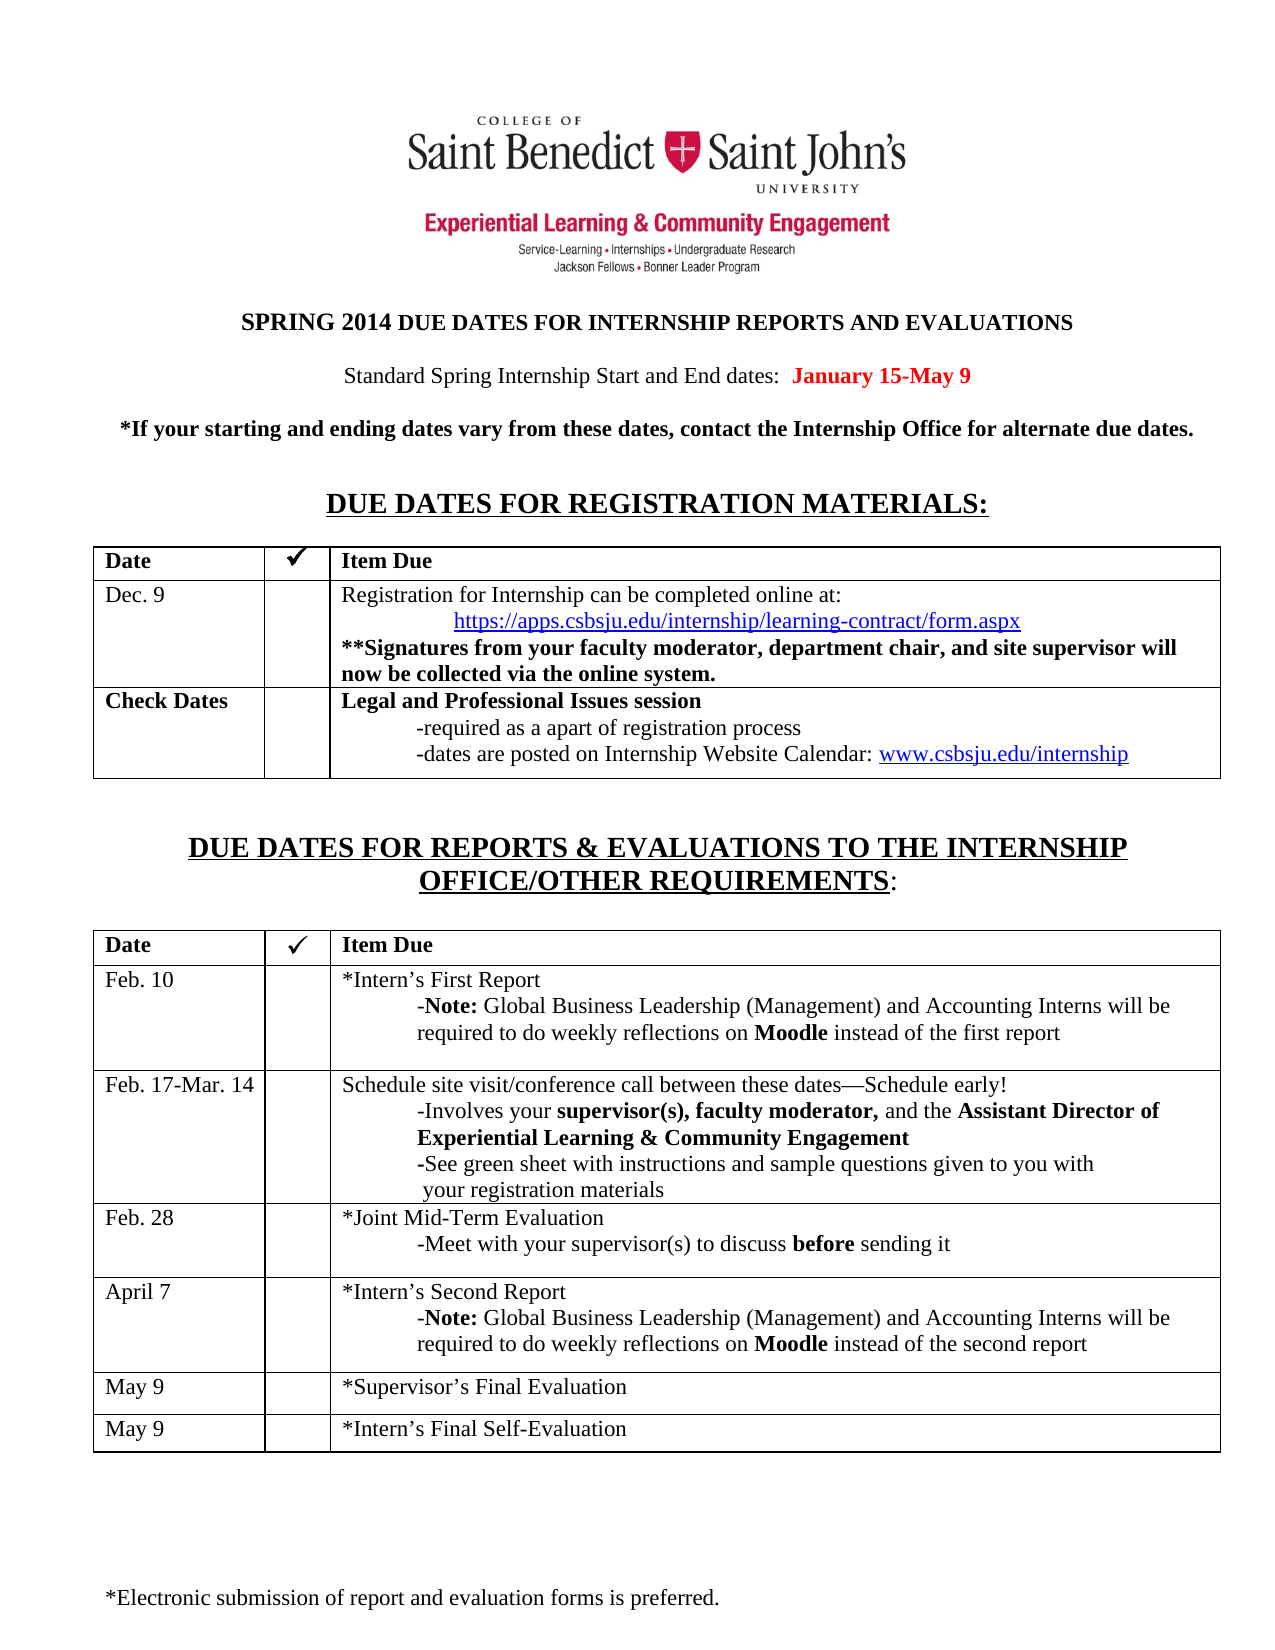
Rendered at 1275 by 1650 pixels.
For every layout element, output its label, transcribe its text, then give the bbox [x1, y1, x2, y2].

table_cell *Intern’s First Report -Note: Global Business Leadership (Management) and Accounting Interns will be required to do weekly reflections on Moodle instead of the first report [331, 966, 1220, 1070]
table_cell May 9 [94, 1373, 264, 1414]
text *Electronic submission of report and evaluation forms is preferred. [105, 1584, 1209, 1611]
table_cell Feb. 10 [94, 966, 264, 1070]
table_cell [266, 1278, 330, 1372]
table_cell *Intern’s Second Report -Note: Global Business Leadership (Management) and Accounting Interns will be required to do weekly reflections on Moodle instead of the second report [331, 1278, 1220, 1372]
picture [390, 103, 924, 279]
table_cell [266, 1204, 330, 1277]
table_header [265, 548, 329, 580]
table_cell April 7 [94, 1278, 264, 1372]
table_cell Legal and Professional Issues session -required as a apart of registration process -dates are posted on Internship Website Calendar: www.csbsju.edu/internship [331, 688, 1220, 778]
text Standard Spring Internship Start and End dates: January 15-May 9 [105, 362, 1209, 388]
text *If your starting and ending dates vary from these dates, contact the Internship Office for alternate due dates. [105, 415, 1209, 441]
table_cell [266, 966, 330, 1070]
table_header Date [94, 548, 264, 580]
table_cell *Intern’s Final Self-Evaluation [331, 1415, 1220, 1451]
table_cell Schedule site visit/conference call between these dates—Schedule early! -Involves your supervisor(s), faculty moderator, and the Assistant Director of Experiential Learning & Community Engagement -See green sheet with instructions and sample questions given to you with your registration materials [331, 1071, 1220, 1203]
table_cell [266, 1071, 330, 1203]
table_cell Check Dates [94, 688, 264, 778]
table_cell [266, 1415, 330, 1451]
table_cell May 9 [94, 1415, 264, 1451]
table_cell [266, 1373, 330, 1414]
table_header Item Due [331, 548, 1220, 580]
table_header Item Due [331, 931, 1220, 965]
table_cell Feb. 28 [94, 1204, 264, 1277]
table_cell Registration for Internship can be completed online at: https://apps.csbsju.edu/internship/learning-contract/form.aspx **Signatures from your faculty moderator, department chair, and site supervisor will now be collected via the online system. [331, 581, 1220, 687]
table_header [266, 931, 330, 965]
text DUE DATES FOR REPORTS & EVALUATIONS TO THE INTERNSHIP OFFICE/OTHER REQUIREMENTS: [105, 830, 1211, 897]
table_cell [265, 688, 329, 778]
table_cell Dec. 9 [94, 581, 264, 687]
table_cell *Joint Mid-Term Evaluation -Meet with your supervisor(s) to discuss before sending it [331, 1204, 1220, 1277]
table_cell [265, 581, 329, 687]
table_cell Feb. 17-Mar. 14 [94, 1071, 264, 1203]
text DUE DATES FOR REGISTRATION MATERIALS: [105, 487, 1209, 520]
text SPRING 2014 DUE DATES FOR INTERNSHIP REPORTS AND EVALUATIONS [105, 307, 1209, 336]
table_header Date [94, 931, 264, 965]
table_cell *Supervisor’s Final Evaluation [331, 1373, 1220, 1414]
